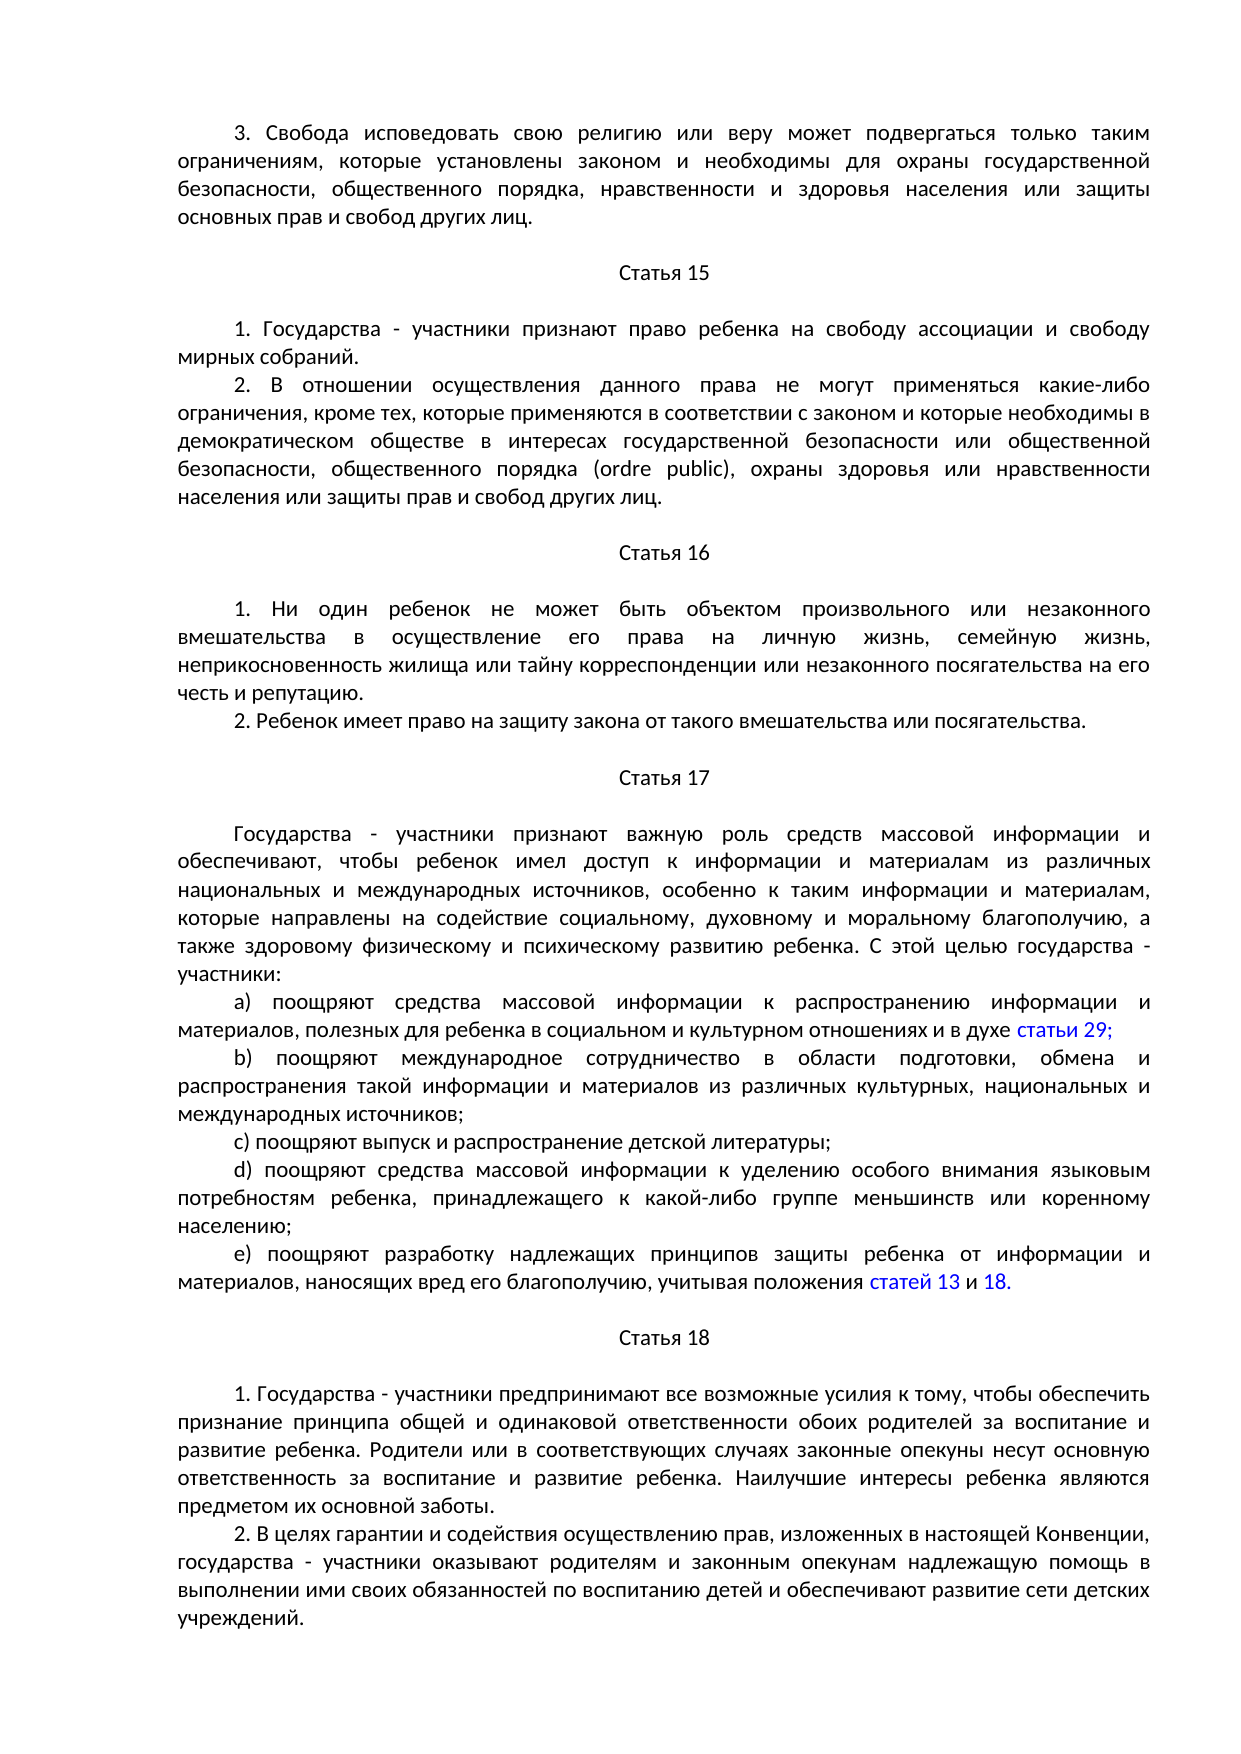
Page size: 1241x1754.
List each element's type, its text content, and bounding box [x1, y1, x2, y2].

text Статья 16 [177, 538, 1152, 566]
text 3. Свобода исповедовать свою религию или веру может подвергаться только таким ограничениям, которые установлены законом и необходимы для охраны государственной безопасности, общественного порядка, нравственности и здоровья населения или защиты основных прав и свобод других лиц. [177, 118, 1152, 230]
text Статья 17 [177, 763, 1152, 791]
text a) поощряют средства массовой информации к распространению информации и материалов, полезных для ребенка в социальном и культурном отношениях и в духе статьи 29; [177, 987, 1152, 1043]
text Статья 18 [177, 1323, 1152, 1351]
text d) поощряют средства массовой информации к уделению особого внимания языковым потребностям ребенка, принадлежащего к какой-либо группе меньшинств или коренному населению; [177, 1155, 1152, 1239]
text c) поощряют выпуск и распространение детской литературы; [177, 1127, 1152, 1155]
text 2. Ребенок имеет право на защиту закона от такого вмешательства или посягательства. [177, 707, 1152, 734]
text 2. В отношении осуществления данного права не могут применяться какие-либо ограничения, кроме тех, которые применяются в соответствии с законом и которые необходимы в демократическом обществе в интересах государственной безопасности или общественной безопасности, общественного порядка (ordre public), охраны здоровья или нравственности населения или защиты прав и свобод других лиц. [177, 370, 1152, 510]
text 2. В целях гарантии и содействия осуществлению прав, изложенных в настоящей Конвенции, государства - участники оказывают родителям и законным опекунам надлежащую помощь в выполнении ими своих обязанностей по воспитанию детей и обеспечивают развитие сети детских учреждений. [177, 1519, 1152, 1631]
text b) поощряют международное сотрудничество в области подготовки, обмена и распространения такой информации и материалов из различных культурных, национальных и международных источников; [177, 1043, 1152, 1127]
text 1. Ни один ребенок не может быть объектом произвольного или незаконного вмешательства в осуществление его права на личную жизнь, семейную жизнь, неприкосновенность жилища или тайну корреспонденции или незаконного посягательства на его честь и репутацию. [177, 594, 1152, 707]
text e) поощряют разработку надлежащих принципов защиты ребенка от информации и материалов, наносящих вред его благополучию, учитывая положения статей 13 и 18. [177, 1239, 1152, 1295]
text Государства - участники признают важную роль средств массовой информации и обеспечивают, чтобы ребенок имел доступ к информации и материалам из различных национальных и международных источников, особенно к таким информации и материалам, которые направлены на содействие социальному, духовному и моральному благополучию, а также здоровому физическому и психическому развитию ребенка. С этой целью государства - участники: [177, 819, 1152, 987]
text Статья 15 [177, 258, 1152, 286]
text 1. Государства - участники предпринимают все возможные усилия к тому, чтобы обеспечить признание принципа общей и одинаковой ответственности обоих родителей за воспитание и развитие ребенка. Родители или в соответствующих случаях законные опекуны несут основную ответственность за воспитание и развитие ребенка. Наилучшие интересы ребенка являются предметом их основной заботы. [177, 1379, 1152, 1519]
text 1. Государства - участники признают право ребенка на свободу ассоциации и свободу мирных собраний. [177, 314, 1152, 370]
